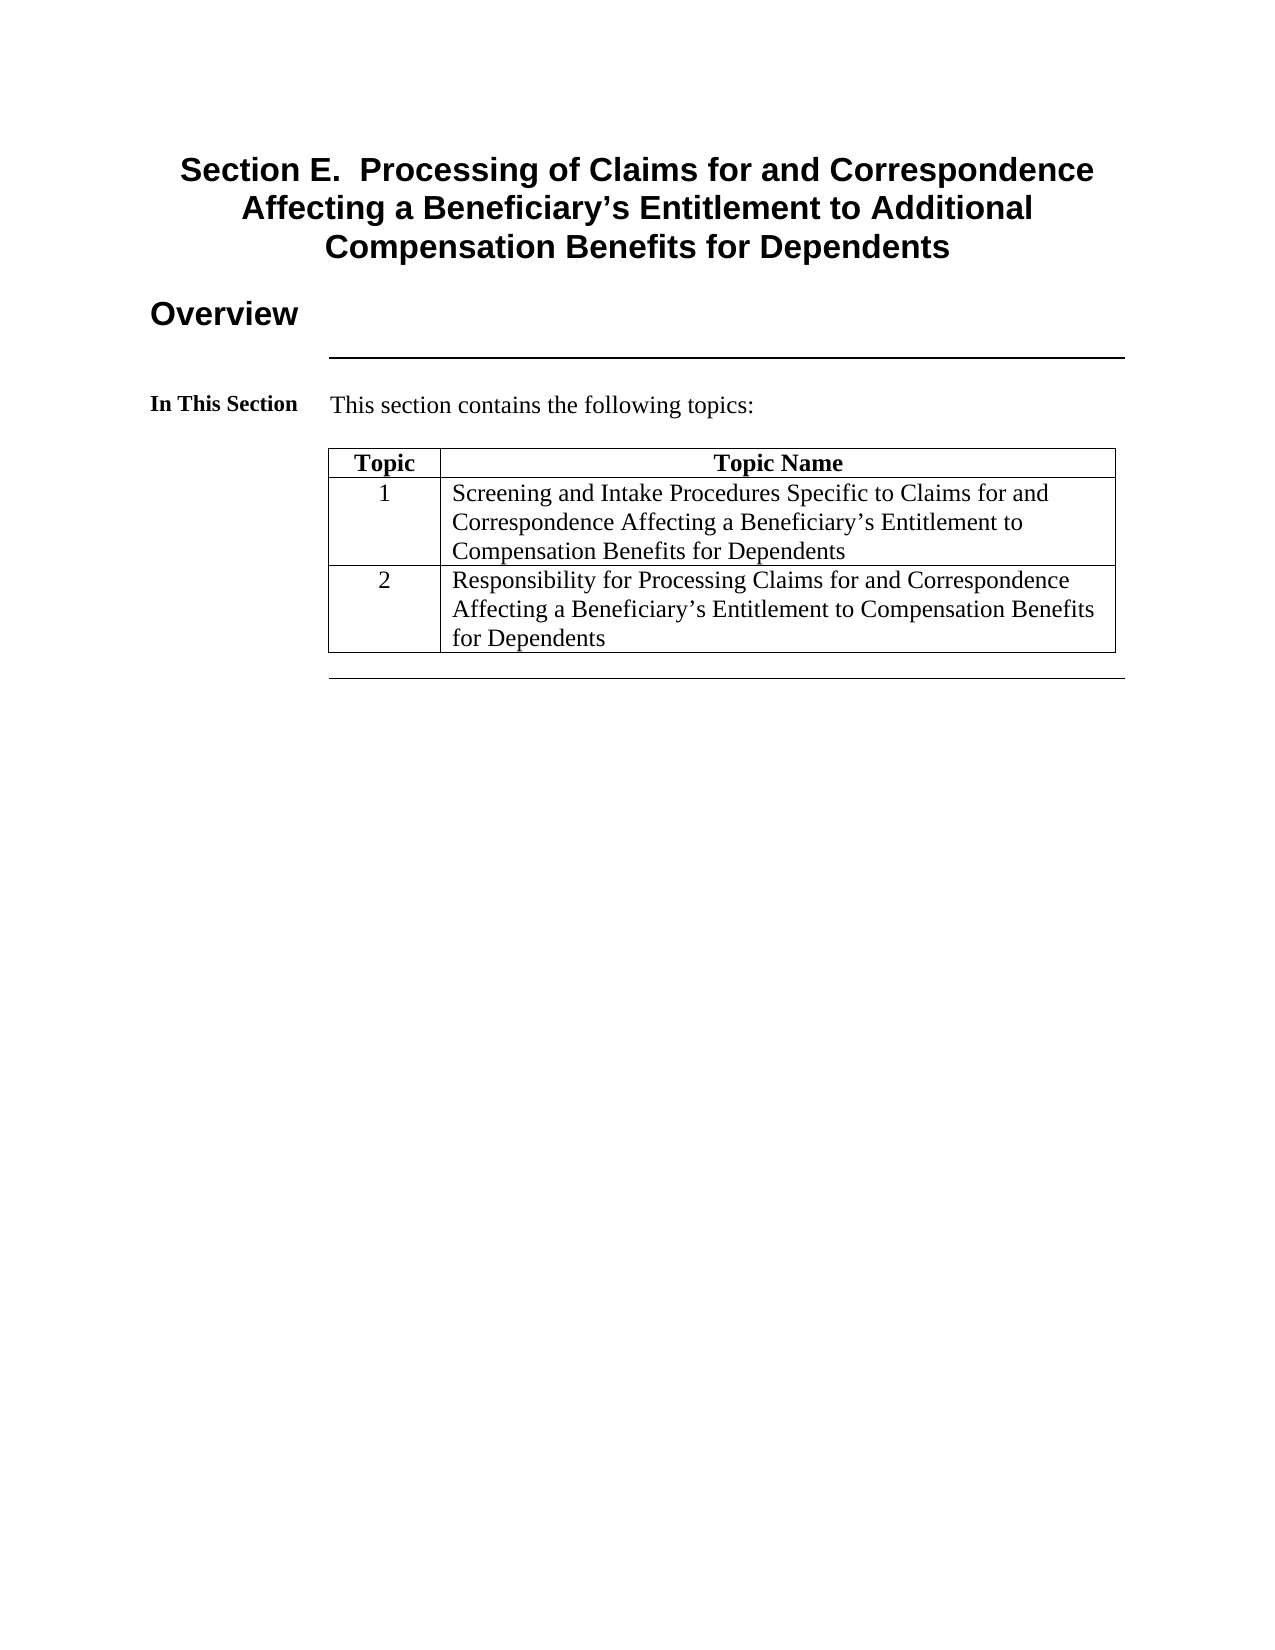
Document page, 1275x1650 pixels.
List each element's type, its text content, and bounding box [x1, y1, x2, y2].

table_header This section contains the following topics: [319, 390, 1125, 419]
table_header Topic [329, 449, 440, 477]
table_cell 2 [329, 566, 440, 652]
text Overview [150, 294, 1125, 332]
table_header Topic Name [441, 449, 1115, 477]
table_cell Screening and Intake Procedures Specific to Claims for and Correspondence Affecting a Beneficiary’s Entitlement to Compensation Benefits for Dependents [441, 478, 1115, 564]
table_cell 1 [329, 478, 440, 564]
table_header In This Section [139, 390, 319, 419]
text Section E. Processing of Claims for and Correspondence Affecting a Beneficiary’s Entitlement to Additional Compensation Benefits for Dependents [150, 150, 1125, 265]
table_cell Responsibility for Processing Claims for and Correspondence Affecting a Beneficiary’s Entitlement to Compensation Benefits for Dependents [441, 566, 1115, 652]
